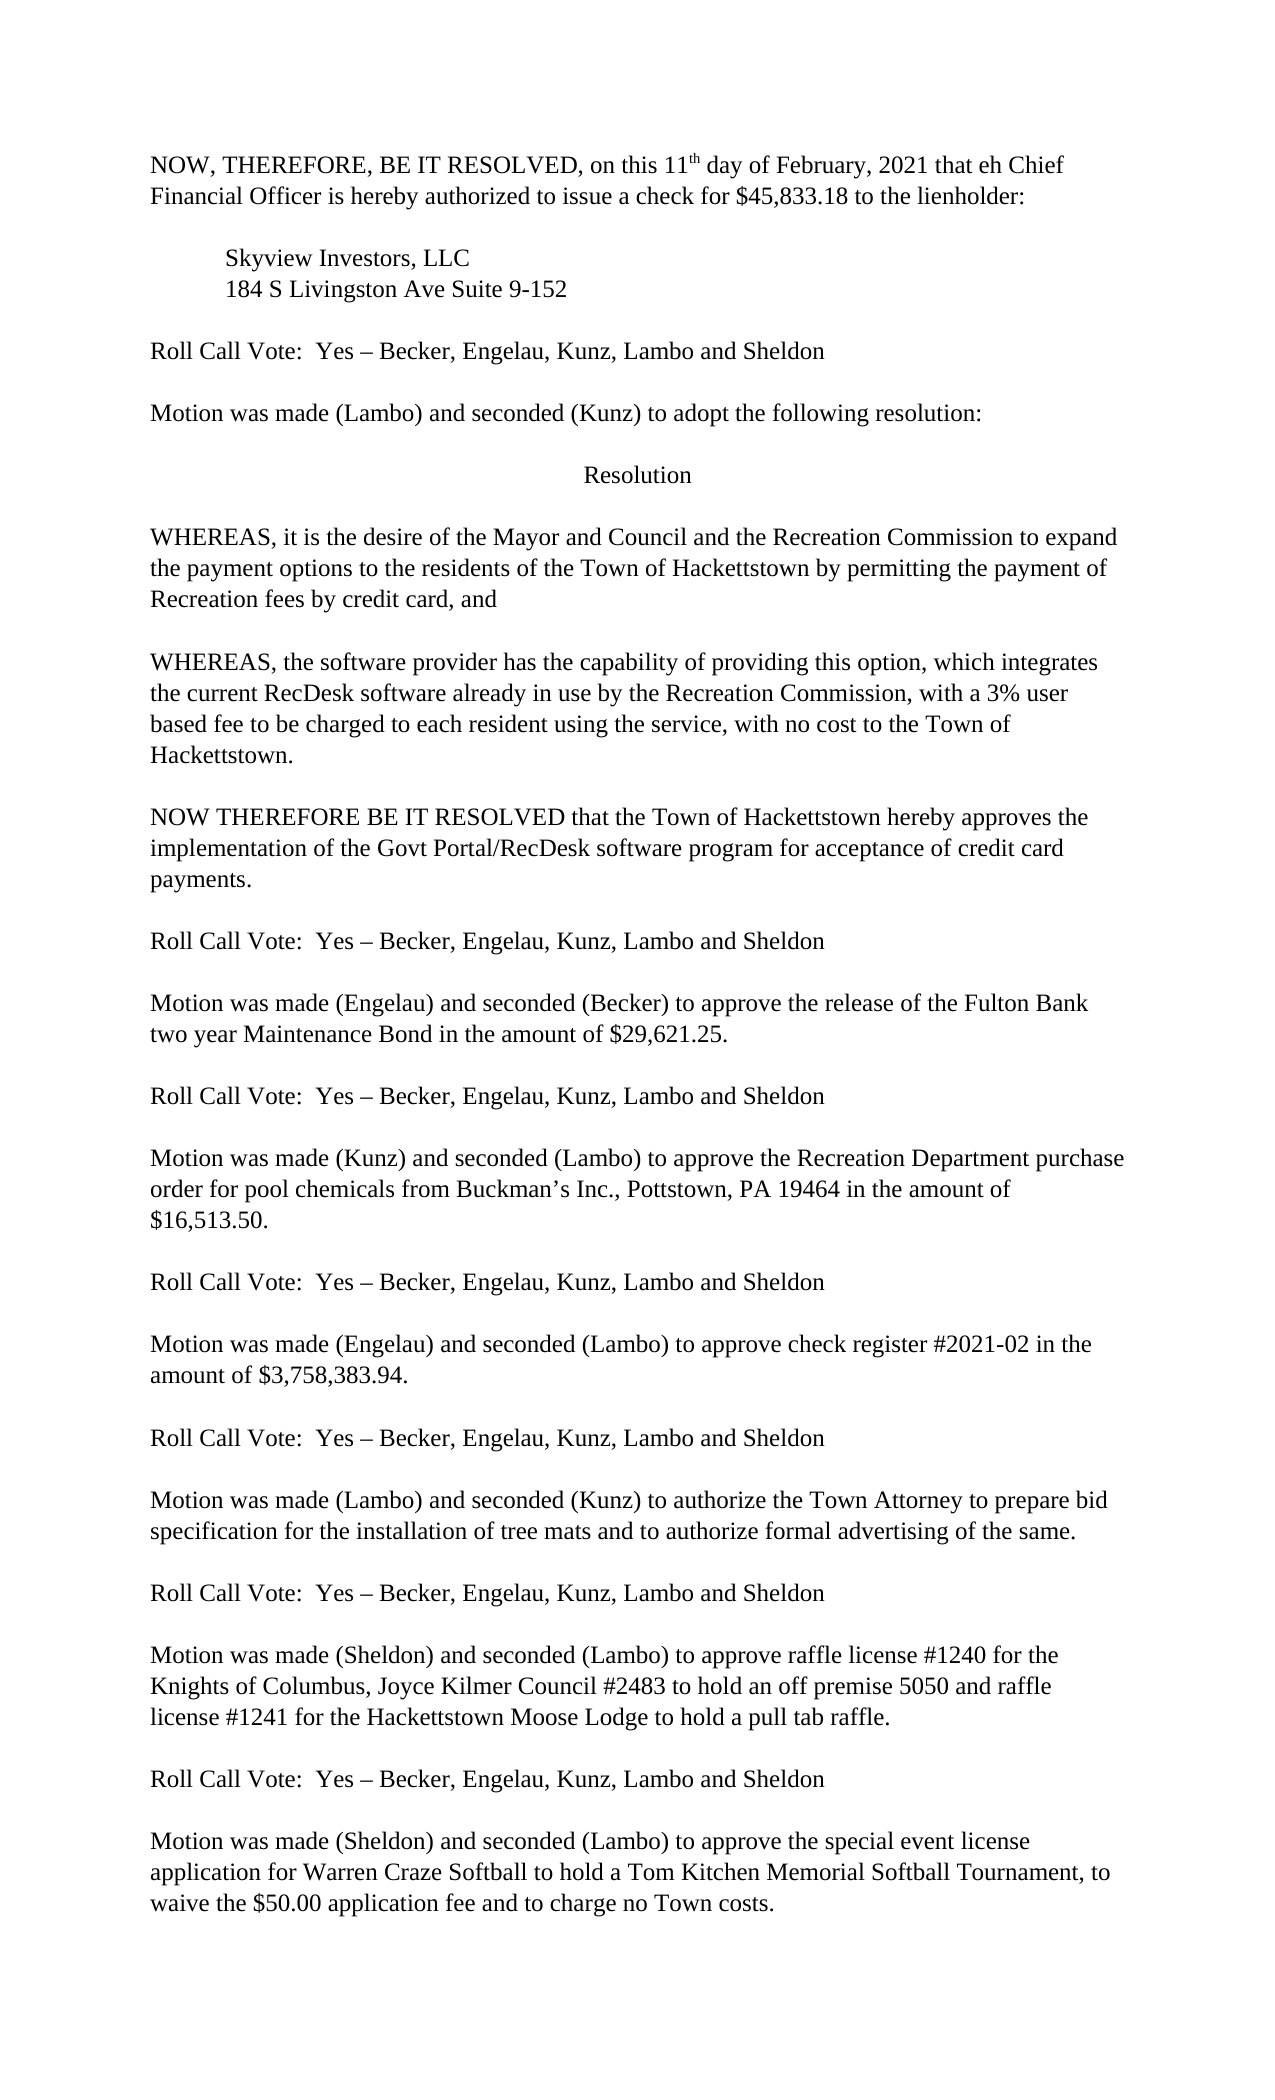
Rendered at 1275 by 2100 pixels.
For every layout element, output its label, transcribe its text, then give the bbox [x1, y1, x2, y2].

text NOW, THEREFORE, BE IT RESOLVED, on this 11th day of February, 2021 that eh Chief Financial Officer is hereby authorized to issue a check for $45,833.18 to the lienholder: [150, 150, 1125, 210]
text Roll Call Vote: Yes – Becker, Engelau, Kunz, Lambo and Sheldon [150, 1578, 1125, 1607]
text Motion was made (Sheldon) and seconded (Lambo) to approve the special event license application for Warren Craze Softball to hold a Tom Kitchen Memorial Softball Tournament, to waive the $50.00 application fee and to charge no Town costs. [150, 1826, 1125, 1917]
text WHEREAS, the software provider has the capability of providing this option, which integrates the current RecDesk software already in use by the Recreation Commission, with a 3% user based fee to be charged to each resident using the service, with no cost to the Town of Hackettstown. [150, 647, 1125, 768]
text 184 S Livingston Ave Suite 9-152 [150, 274, 1125, 303]
text Roll Call Vote: Yes – Becker, Engelau, Kunz, Lambo and Sheldon [150, 1764, 1125, 1793]
text Roll Call Vote: Yes – Becker, Engelau, Kunz, Lambo and Sheldon [150, 1081, 1125, 1110]
text Roll Call Vote: Yes – Becker, Engelau, Kunz, Lambo and Sheldon [150, 1423, 1125, 1451]
text Resolution [150, 460, 1125, 489]
text Motion was made (Kunz) and seconded (Lambo) to approve the Recreation Department purchase order for pool chemicals from Buckman’s Inc., Pottstown, PA 19464 in the amount of $16,513.50. [150, 1143, 1125, 1234]
text Motion was made (Engelau) and seconded (Lambo) to approve check register #2021-02 in the amount of $3,758,383.94. [150, 1329, 1125, 1389]
text Skyview Investors, LLC [150, 243, 1125, 272]
text Motion was made (Lambo) and seconded (Kunz) to authorize the Town Attorney to prepare bid specification for the installation of tree mats and to authorize formal advertising of the same. [150, 1485, 1125, 1544]
text NOW THEREFORE BE IT RESOLVED that the Town of Hackettstown hereby approves the implementation of the Govt Portal/RecDesk software program for acceptance of credit card payments. [150, 802, 1125, 893]
text Motion was made (Engelau) and seconded (Becker) to approve the release of the Fulton Bank two year Maintenance Bond in the amount of $29,621.25. [150, 988, 1125, 1048]
text Roll Call Vote: Yes – Becker, Engelau, Kunz, Lambo and Sheldon [150, 1267, 1125, 1296]
text Roll Call Vote: Yes – Becker, Engelau, Kunz, Lambo and Sheldon [150, 336, 1125, 365]
text WHEREAS, it is the desire of the Mayor and Council and the Recreation Commission to expand the payment options to the residents of the Town of Hackettstown by permitting the payment of Recreation fees by credit card, and [150, 522, 1125, 613]
text Motion was made (Sheldon) and seconded (Lambo) to approve raffle license #1240 for the Knights of Columbus, Joyce Kilmer Council #2483 to hold an off premise 5050 and raffle license #1241 for the Hackettstown Moose Lodge to hold a pull tab raffle. [150, 1640, 1125, 1731]
text Motion was made (Lambo) and seconded (Kunz) to adopt the following resolution: [150, 398, 1125, 427]
text Roll Call Vote: Yes – Becker, Engelau, Kunz, Lambo and Sheldon [150, 926, 1125, 955]
